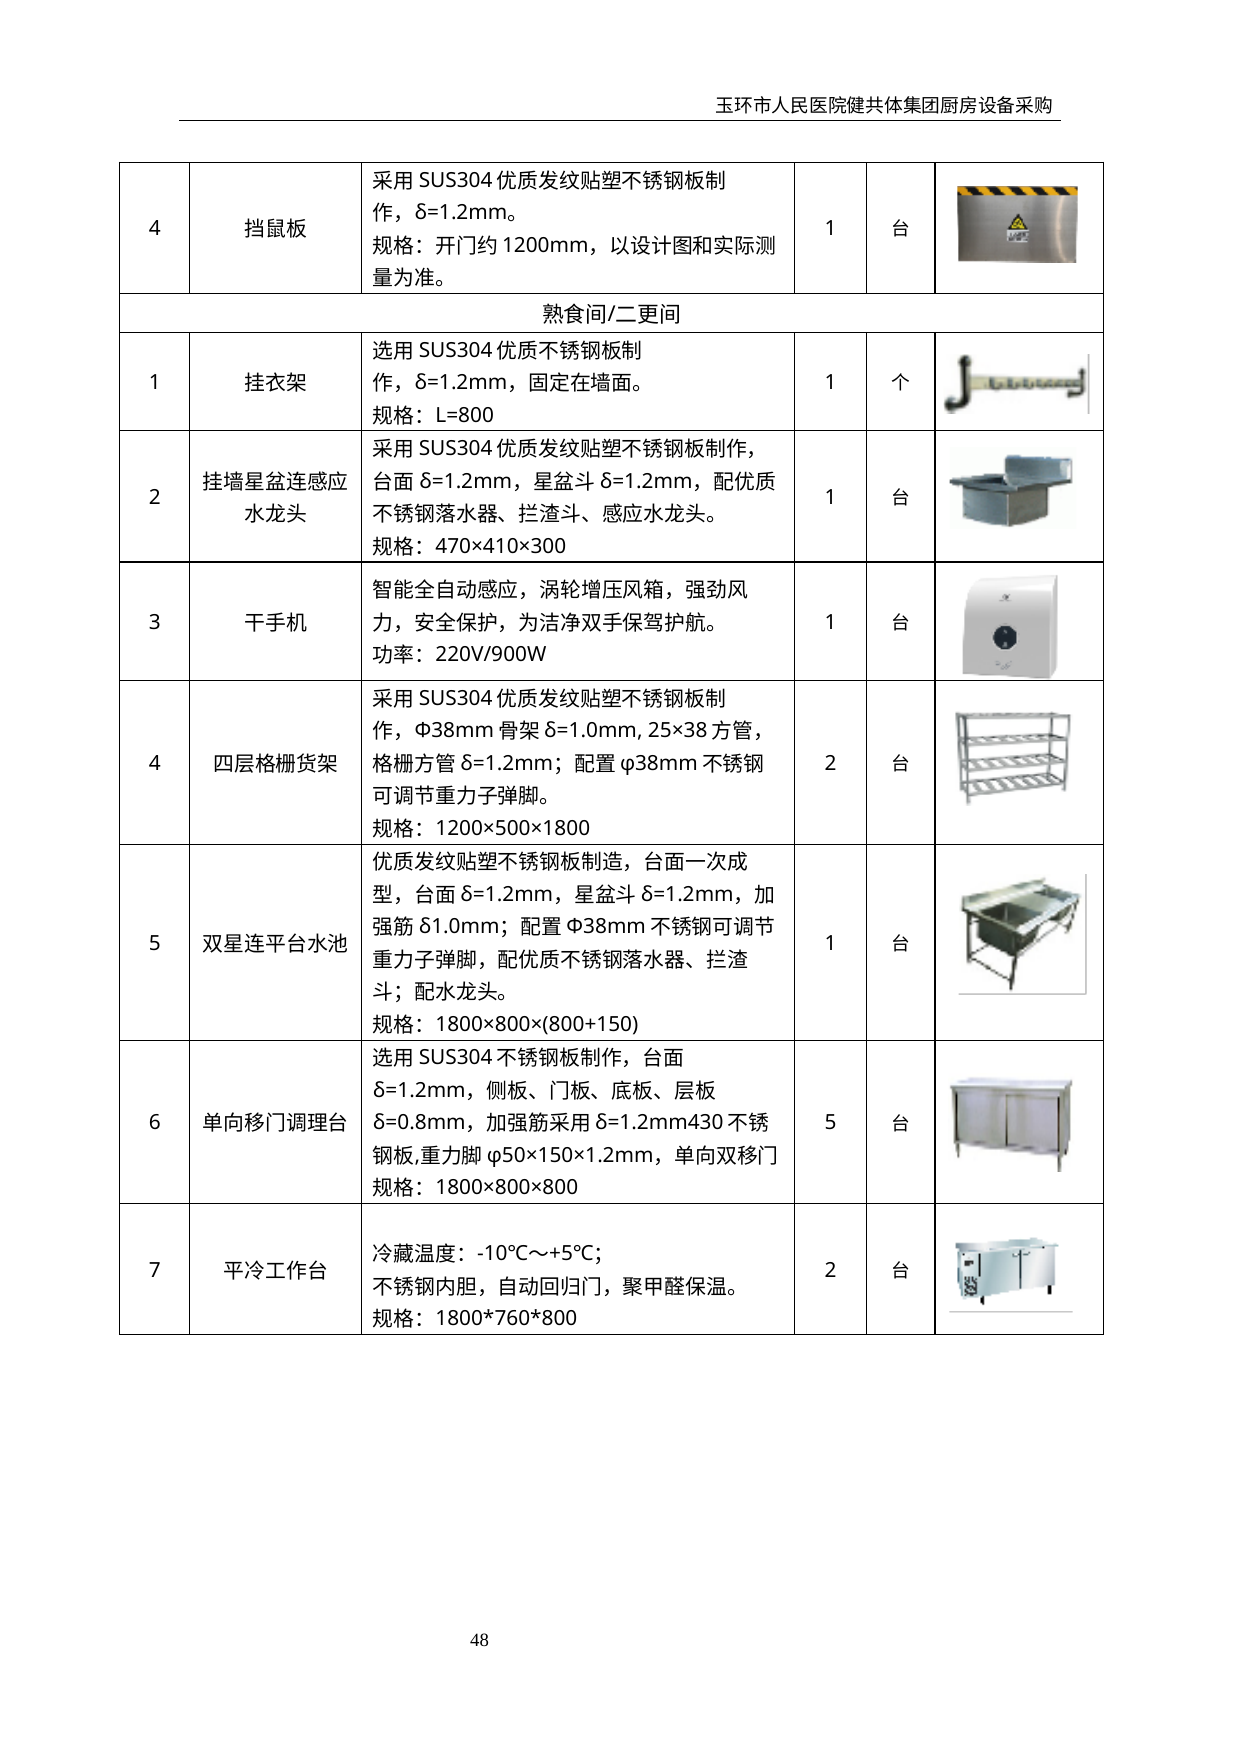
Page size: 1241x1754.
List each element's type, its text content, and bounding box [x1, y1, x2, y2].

table_cell 台 [867, 563, 934, 680]
table_cell 1 [795, 431, 866, 561]
table_cell 智能全自动感应，涡轮增压风箱，强劲风力，安全保护，为洁净双手保驾护航。 功率：220V/900W [362, 563, 794, 680]
picture [947, 1073, 1076, 1172]
table_cell 台 [867, 1041, 934, 1203]
table_cell [936, 1041, 1103, 1203]
table_cell 1 [120, 333, 189, 430]
table_cell 4 [120, 681, 189, 843]
table_cell 选用SUS304优质不锈钢板制作，δ=1.2mm，固定在墙面。 规格：L=800 [362, 333, 794, 430]
table_cell [936, 431, 1103, 561]
table_cell 2 [795, 1204, 866, 1334]
table_cell [936, 563, 1103, 680]
table_cell 台 [867, 845, 934, 1039]
table_cell 2 [120, 431, 189, 561]
table_cell 4 [120, 163, 189, 293]
table_cell 挡鼠板 [190, 163, 361, 293]
table_cell 1 [795, 333, 866, 430]
table_cell 1 [795, 563, 866, 680]
picture [954, 706, 1075, 831]
table_cell 3 [120, 563, 189, 680]
table_cell 5 [795, 1041, 866, 1203]
table_cell 台 [867, 681, 934, 843]
picture [958, 874, 1089, 997]
table_cell 单向移门调理台 [190, 1041, 361, 1203]
table_cell 选用SUS304不锈钢板制作，台面δ=1.2mm，侧板、门板、底板、层板δ=0.8mm，加强筋采用δ=1.2mm430不锈钢板,重力脚φ50×150×1.2mm，单向双移门 规格：1800×800×800 [362, 1041, 794, 1203]
table_cell 1 [795, 845, 866, 1039]
table_cell 1 [795, 163, 866, 293]
picture [949, 1231, 1073, 1314]
table_cell [936, 681, 1103, 843]
table_cell [936, 333, 1103, 430]
table_cell 台 [867, 163, 934, 293]
table_cell 7 [120, 1204, 189, 1334]
table_cell 平冷工作台 [190, 1204, 361, 1334]
table_cell 挂衣架 [190, 333, 361, 430]
table_cell 台 [867, 431, 934, 561]
table_cell 6 [120, 1041, 189, 1203]
picture [943, 354, 1092, 414]
table_cell 台 [867, 1204, 934, 1334]
picture [957, 186, 1078, 263]
table_cell 四层格栅货架 [190, 681, 361, 843]
table_cell 个 [867, 333, 934, 430]
picture [949, 447, 1078, 529]
table_cell 采用SUS304优质发纹贴塑不锈钢板制作，δ=1.2mm。 规格：开门约1200mm，以设计图和实际测量为准。 [362, 163, 794, 293]
table_cell 干手机 [190, 563, 361, 680]
table_cell 挂墙星盆连感应水龙头 [190, 431, 361, 561]
table_cell 双星连平台水池 [190, 845, 361, 1039]
table_cell 5 [120, 845, 189, 1039]
table_cell [936, 163, 1103, 293]
table_cell 优质发纹贴塑不锈钢板制造，台面一次成型，台面δ=1.2mm，星盆斗δ=1.2mm，加强筋δ1.0mm；配置Φ38mm不锈钢可调节重力子弹脚，配优质不锈钢落水器、拦渣斗；配水龙头。 规格：1800×800×(800+150) [362, 845, 794, 1039]
picture [952, 572, 1072, 680]
table_cell 采用SUS304优质发纹贴塑不锈钢板制作，台面 δ=1.2mm，星盆斗δ=1.2mm，配优质不锈钢落水器、拦渣斗、感应水龙头。 规格：470×410×300 [362, 431, 794, 561]
table_cell 冷藏温度：-10℃～+5℃； 不锈钢内胆，自动回归门，聚甲醛保温。 规格：1800*760*800 [362, 1204, 794, 1334]
table_cell [936, 845, 1103, 1039]
table_cell 熟食间/二更间 [120, 294, 1103, 332]
table_cell 采用SUS304优质发纹贴塑不锈钢板制作，Φ38mm骨架δ=1.0mm, 25×38方管，格栅方管δ=1.2mm；配置φ38mm不锈钢可调节重力子弹脚。 规格：1200×500×1800 [362, 681, 794, 843]
table_cell [936, 1204, 1103, 1334]
table_cell 2 [795, 681, 866, 843]
